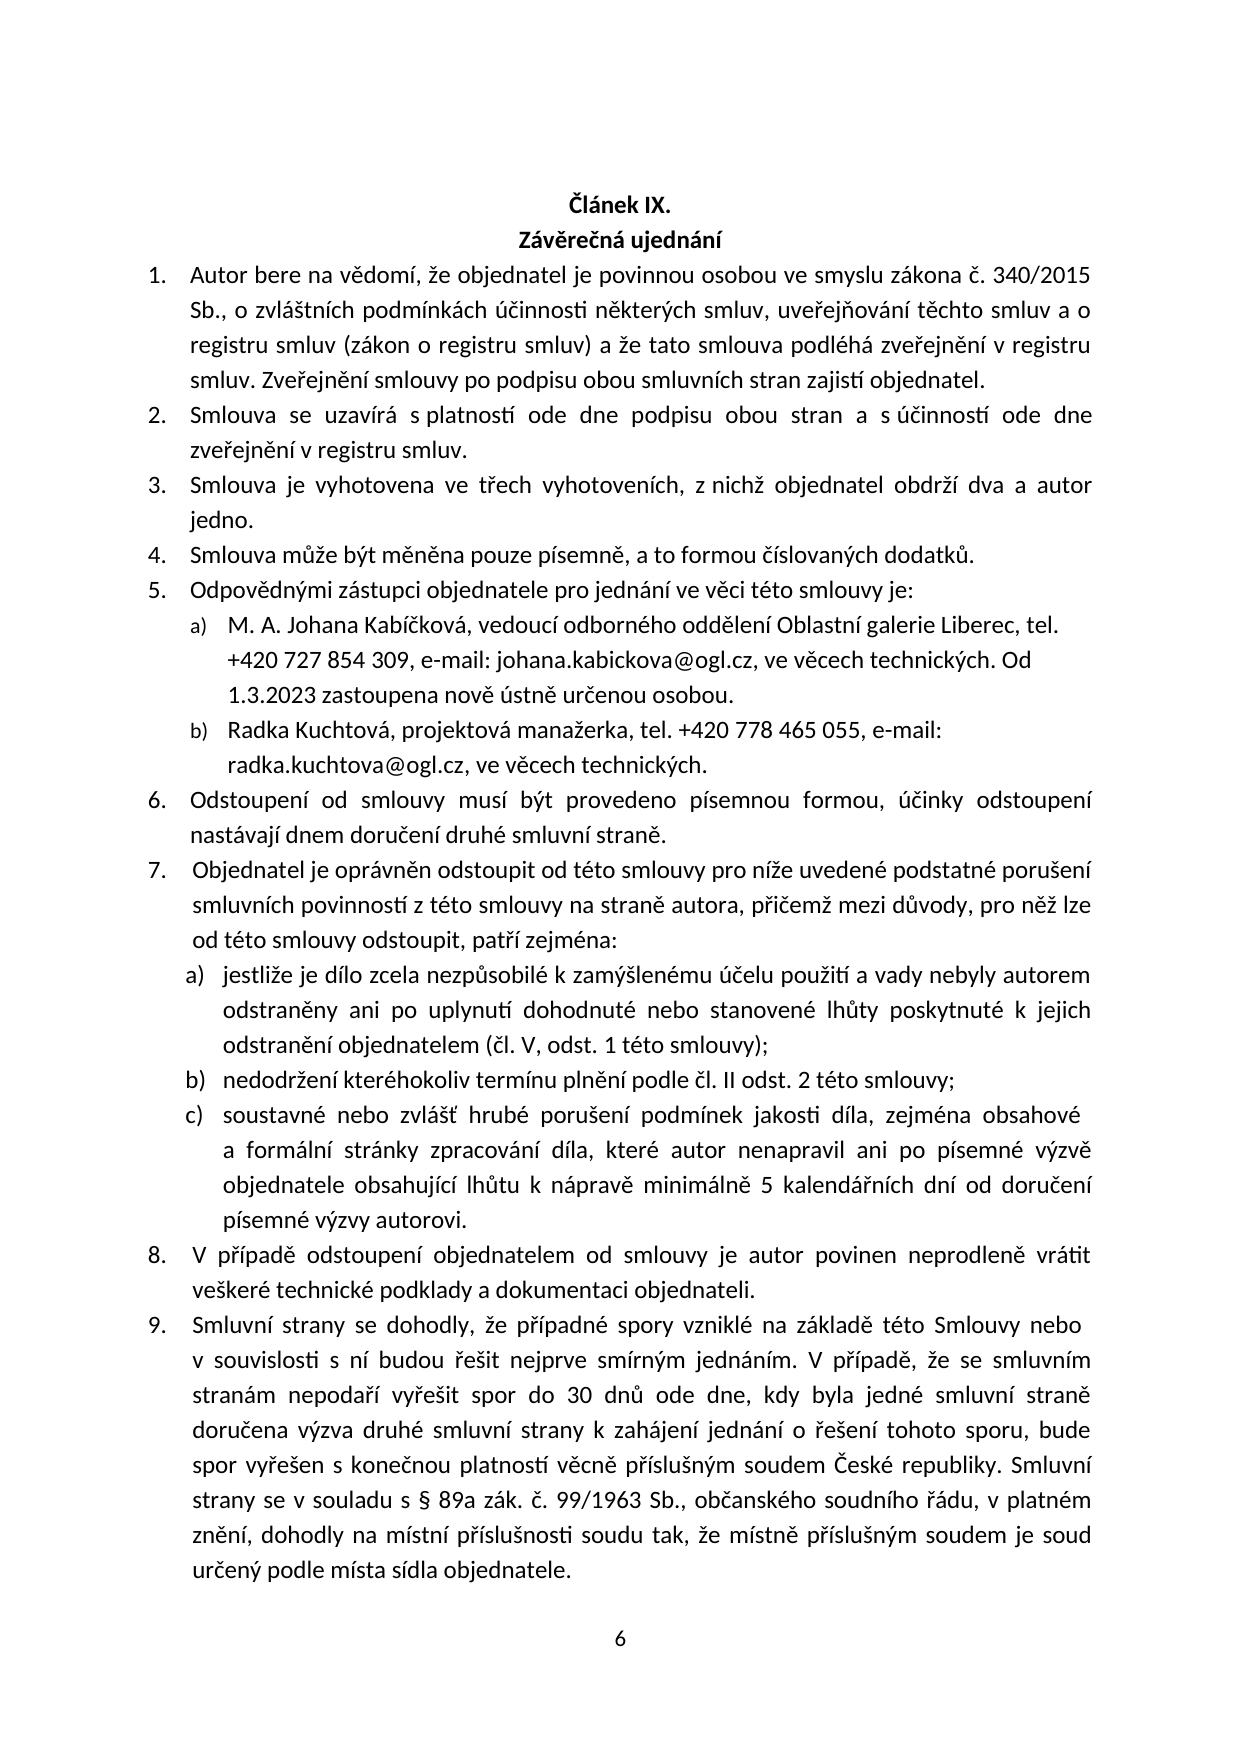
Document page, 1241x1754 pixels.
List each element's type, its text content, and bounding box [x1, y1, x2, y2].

list Radka Kuchtová, projektová manažerka, tel. +420 778 465 055, e-mail: radka.kuchtova@ogl.cz, ve věcech technických. [190, 714, 1093, 779]
list Autor bere na vědomí, že objednatel je povinnou osobou ve smyslu zákona č. 340/2015 Sb., o zvláštních podmínkách účinnosti některých smluv, uveřejňování těchto smluv a o registru smluv (zákon o registru smluv) a že tato smlouva podléhá zveřejnění v registru smluv. Zveřejnění smlouvy po podpisu obou smluvních stran zajistí objednatel. [148, 259, 1093, 394]
list Smluvní strany se dohodly, že případné spory vzniklé na základě této Smlouvy nebo v souvislosti s ní budou řešit nejprve smírným jednáním. V případě, že se smluvním stranám nepodaří vyřešit spor do 30 dnů ode dne, kdy byla jedné smluvní straně doručena výzva druhé smluvní strany k zahájení jednání o řešení tohoto sporu, bude spor vyřešen s konečnou platností věcně příslušným soudem České republiky. Smluvní strany se v souladu s § 89a zák. č. 99/1963 Sb., občanského soudního řádu, v platném znění, dohodly na místní příslušnosti soudu tak, že místně příslušným soudem je soud určený podle místa sídla objednatele. [148, 1309, 1093, 1584]
list Objednatel je oprávněn odstoupit od této smlouvy pro níže uvedené podstatné porušení smluvních povinností z této smlouvy na straně autora, přičemž mezi důvody, pro něž lze od této smlouvy odstoupit, patří zejména: [148, 854, 1093, 954]
list Smlouva se uzavírá s platností ode dne podpisu obou stran a s účinností ode dne zveřejnění v registru smluv. [148, 399, 1093, 464]
list soustavné nebo zvlášť hrubé porušení podmínek jakosti díla, zejména obsahové a formální stránky zpracování díla, které autor nenapravil ani po písemné výzvě objednatele obsahující lhůtu k nápravě minimálně 5 kalendářních dní od doručení písemné výzvy autorovi. [185, 1099, 1093, 1234]
list nedodržení kteréhokoliv termínu plnění podle čl. II odst. 2 této smlouvy; [185, 1064, 1093, 1094]
list Odstoupení od smlouvy musí být provedeno písemnou formou, účinky odstoupení nastávají dnem doručení druhé smluvní straně. [148, 784, 1093, 849]
list V případě odstoupení objednatelem od smlouvy je autor povinen neprodleně vrátit veškeré technické podklady a dokumentaci objednateli. [148, 1239, 1093, 1304]
list jestliže je dílo zcela nezpůsobilé k zamýšlenému účelu použití a vady nebyly autorem odstraněny ani po uplynutí dohodnuté nebo stanovené lhůty poskytnuté k jejich odstranění objednatelem (čl. V, odst. 1 této smlouvy); [185, 959, 1093, 1059]
text Článek IX. [148, 189, 1093, 219]
list Smlouva je vyhotovena ve třech vyhotoveních, z nichž objednatel obdrží dva a autor jedno. [148, 469, 1093, 534]
list Odpovědnými zástupci objednatele pro jednání ve věci této smlouvy je: [148, 574, 1093, 604]
list M. A. Johana Kabíčková, vedoucí odborného oddělení Oblastní galerie Liberec, tel. +420 727 854 309, e-mail: johana.kabickova@ogl.cz, ve věcech technických. Od 1.3.2023 zastoupena nově ústně určenou osobou. [190, 609, 1093, 709]
list Smlouva může být měněna pouze písemně, a to formou číslovaných dodatků. [148, 539, 1093, 569]
text Závěrečná ujednání [148, 224, 1093, 254]
